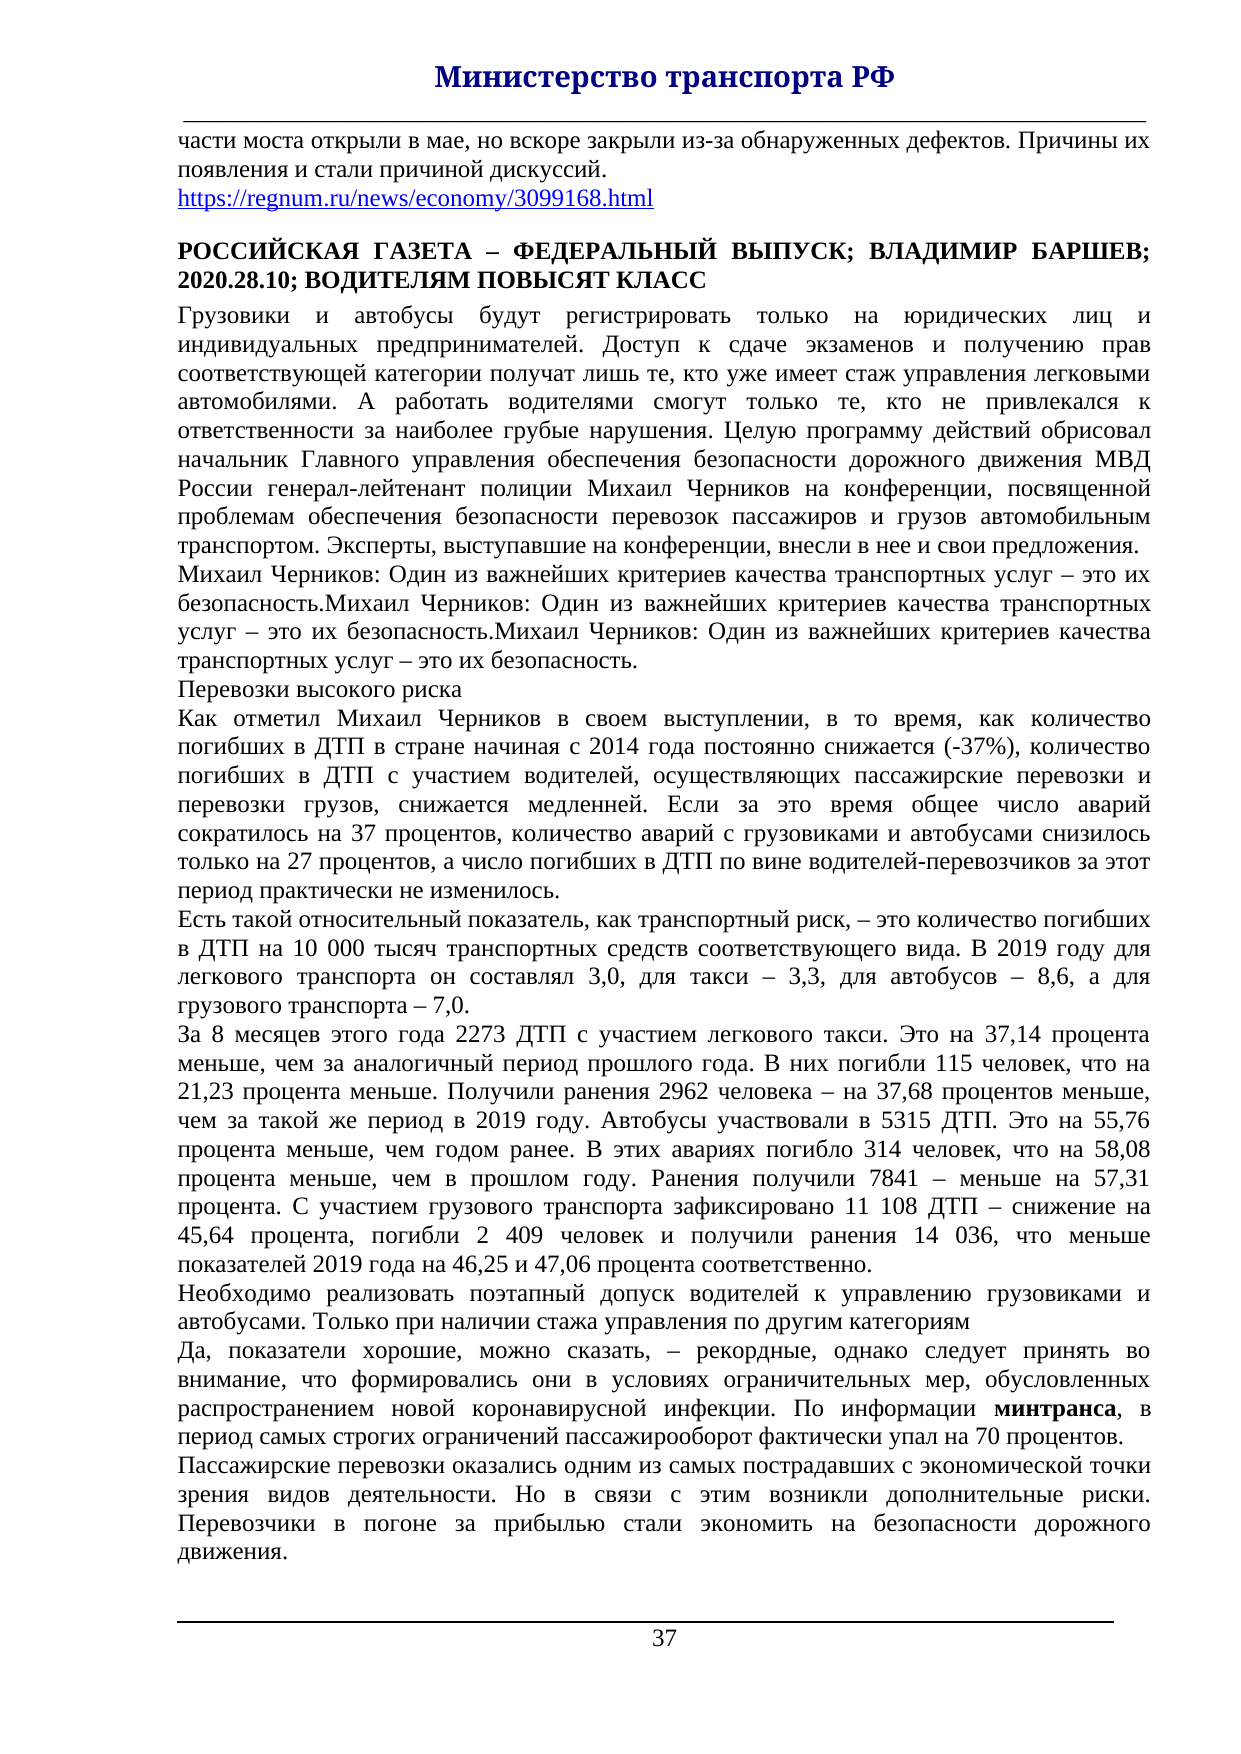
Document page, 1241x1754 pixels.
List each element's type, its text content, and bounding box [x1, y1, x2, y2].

text Есть такой относительный показатель, как транспортный риск, – это количество погибших в ДТП на 10 000 тысяч транспортных средств соответствующего вида. В 2019 году для легкового транспорта он составлял 3,0, для такси – 3,3, для автобусов – 8,6, а для грузового транспорта – 7,0. [177, 904, 1152, 1019]
subtitle РОССИЙСКАЯ ГАЗЕТА – ФЕДЕРАЛЬНЫЙ ВЫПУСК; ВЛАДИМИР БАРШЕВ; 2020.28.10; ВОДИТЕЛЯМ ПОВЫСЯТ КЛАСС [177, 236, 1152, 294]
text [177, 125, 1152, 183]
text Перевозки высокого риска [177, 674, 1152, 703]
text Да, показатели хорошие, можно сказать, – рекордные, однако следует принять во внимание, что формировались они в условиях ограничительных мер, обусловленных распространением новой коронавирусной инфекции. По информации минтранса, в период самых строгих ограничений пассажирооборот фактически упал на 70 процентов. [177, 1335, 1152, 1450]
text Пассажирские перевозки оказались одним из самых пострадавших с экономической точки зрения видов деятельности. Но в связи с этим возникли дополнительные риски. Перевозчики в погоне за прибылью стали экономить на безопасности дорожного движения. [177, 1450, 1152, 1565]
text За 8 месяцев этого года 2273 ДТП с участием легкового такси. Это на 37,14 процента меньше, чем за аналогичный период прошлого года. В них погибли 115 человек, что на 21,23 процента меньше. Получили ранения 2962 человека – на 37,68 процентов меньше, чем за такой же период в 2019 году. Автобусы участвовали в 5315 ДТП. Это на 55,76 процента меньше, чем годом ранее. В этих авариях погибло 314 человек, что на 58,08 процента меньше, чем в прошлом году. Ранения получили 7841 – меньше на 57,31 процента. С участием грузового транспорта зафиксировано 11 108 ДТП – снижение на 45,64 процента, погибли 2 409 человек и получили ранения 14 036, что меньше показателей 2019 года на 46,25 и 47,06 процента соответственно. [177, 1019, 1152, 1278]
text Необходимо реализовать поэтапный допуск водителей к управлению грузовиками и автобусами. Только при наличии стажа управления по другим категориям [177, 1278, 1152, 1335]
text Как отметил Михаил Черников в своем выступлении, в то время, как количество погибших в ДТП в стране начиная с 2014 года постоянно снижается (-37%), количество погибших в ДТП с участием водителей, осуществляющих пассажирские перевозки и перевозки грузов, снижается медленней. Если за это время общее число аварий сократилось на 37 процентов, количество аварий с грузовиками и автобусами снизилось только на 27 процентов, а число погибших в ДТП по вине водителей-перевозчиков за этот период практически не изменилось. [177, 703, 1152, 904]
text Грузовики и автобусы будут регистрировать только на юридических лиц и индивидуальных предпринимателей. Доступ к сдаче экзаменов и получению прав соответствующей категории получат лишь те, кто уже имеет стаж управления легковыми автомобилями. А работать водителями смогут только те, кто не привлекался к ответственности за наиболее грубые нарушения. Целую программу действий обрисовал начальник Главного управления обеспечения безопасности дорожного движения МВД России генерал-лейтенант полиции Михаил Черников на конференции, посвященной проблемам обеспечения безопасности перевозок пассажиров и грузов автомобильным транспортом. Эксперты, выступавшие на конференции, внесли в нее и свои предложения. [177, 300, 1152, 559]
text Михаил Черников: Один из важнейших критериев качества транспортных услуг – это их безопасность.Михаил Черников: Один из важнейших критериев качества транспортных услуг – это их безопасность.Михаил Черников: Один из важнейших критериев качества транспортных услуг – это их безопасность. [177, 559, 1152, 674]
text https://regnum.ru/news/economy/3099168.html [177, 183, 1152, 211]
